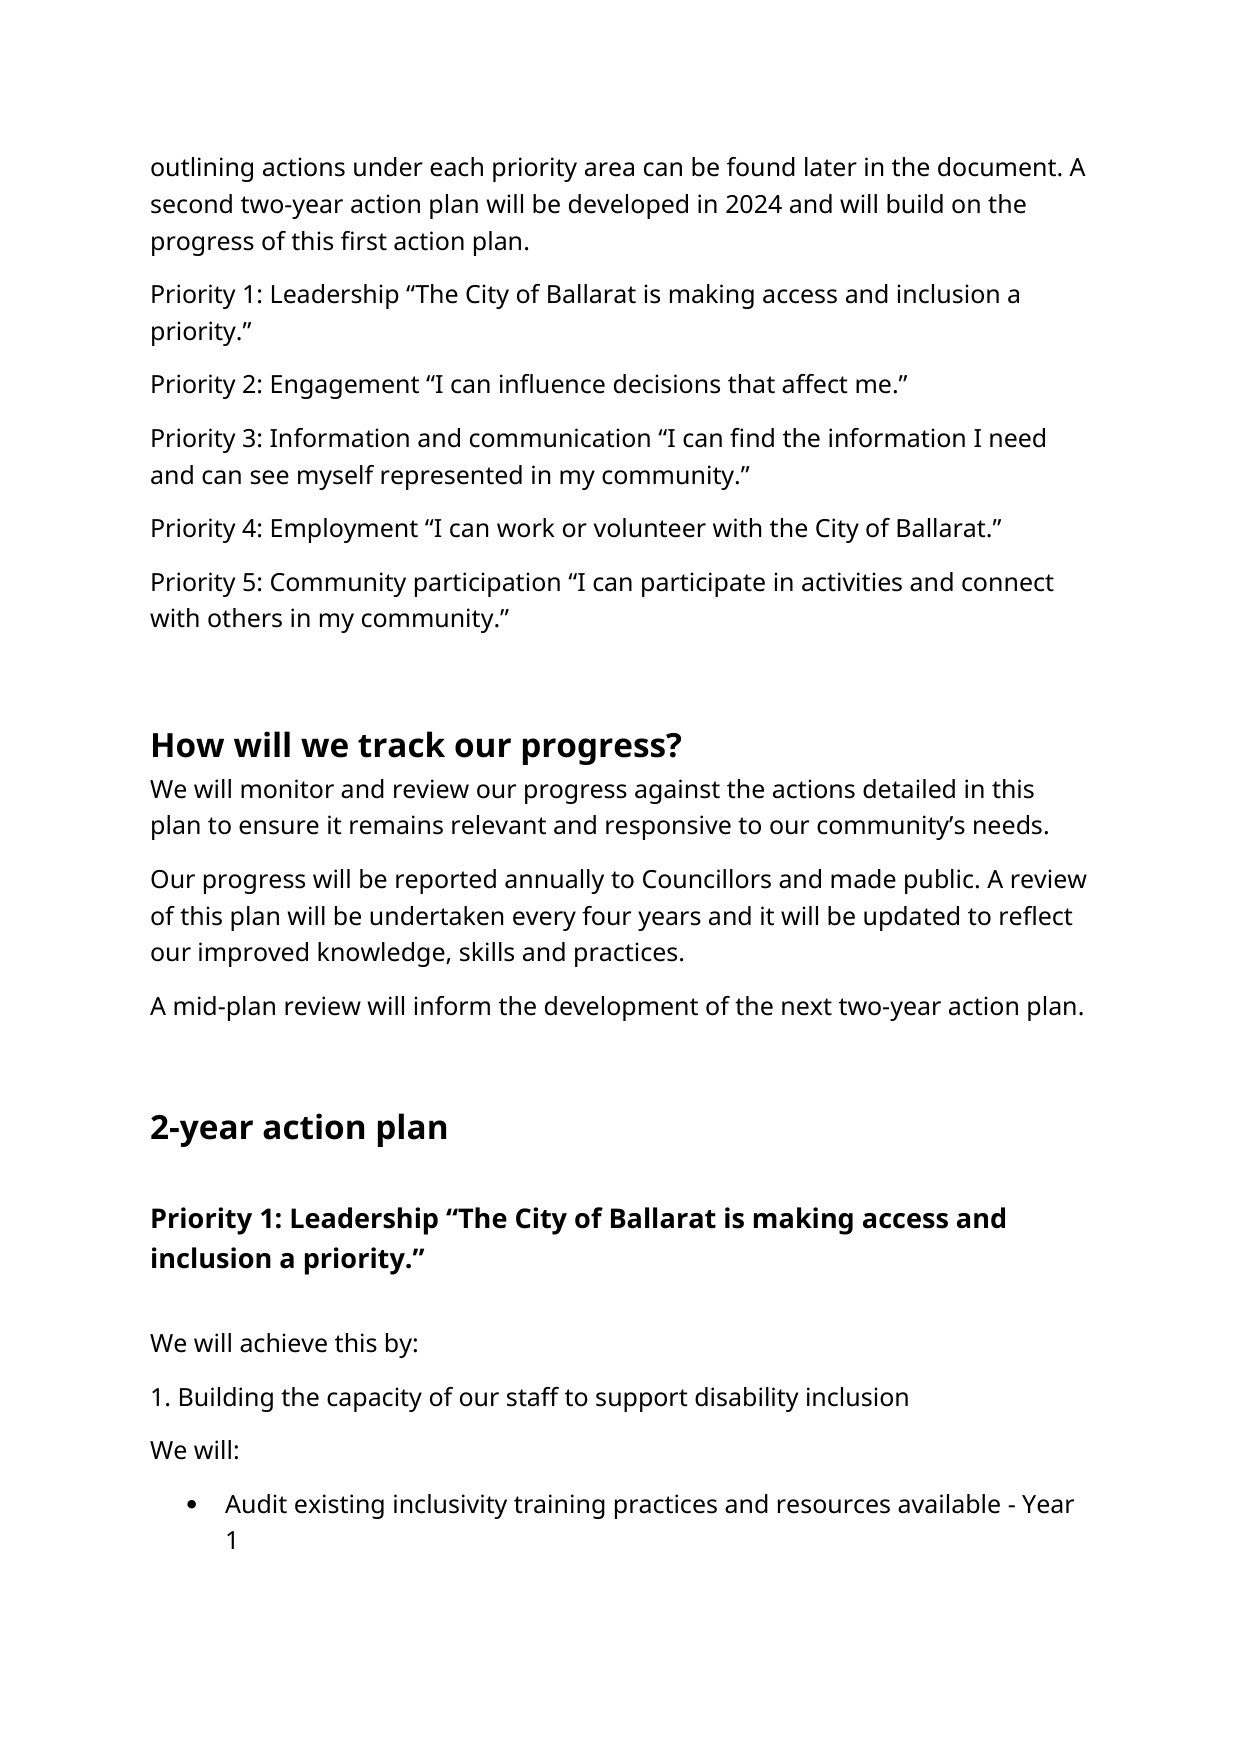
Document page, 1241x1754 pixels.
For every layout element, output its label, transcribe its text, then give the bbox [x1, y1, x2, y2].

list Audit existing inclusivity training practices and resources available - Year 1 [187, 1486, 1090, 1557]
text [150, 150, 1090, 258]
text We will: [150, 1433, 1090, 1467]
text Priority 2: Engagement “I can influence decisions that affect me.” [150, 367, 1090, 401]
text A mid-plan review will inform the development of the next two-year action plan. [150, 988, 1090, 1022]
subtitle 2-year action plan [150, 1104, 1090, 1149]
text Priority 1: Leadership “The City of Ballarat is making access and inclusion a priority.” [150, 277, 1090, 348]
text Our progress will be reported annually to Councillors and made public. A review of this plan will be undertaken every four years and it will be updated to reflect our improved knowledge, skills and practices. [150, 861, 1090, 969]
text Priority 3: Information and communication “I can find the information I need and can see myself represented in my community.” [150, 421, 1090, 491]
text Priority 4: Employment “I can work or volunteer with the City of Ballarat.” [150, 511, 1090, 545]
text 1. Building the capacity of our staff to support disability inclusion [150, 1379, 1090, 1413]
text We will achieve this by: [150, 1326, 1090, 1360]
subtitle Priority 1: Leadership “The City of Ballarat is making access and inclusion a priority.” [150, 1199, 1090, 1276]
text Priority 5: Community participation “I can participate in activities and connect with others in my community.” [150, 564, 1090, 635]
subtitle How will we track our progress? [150, 722, 1090, 768]
text We will monitor and review our progress against the actions detailed in this plan to ensure it remains relevant and responsive to our community’s needs. [150, 771, 1090, 842]
